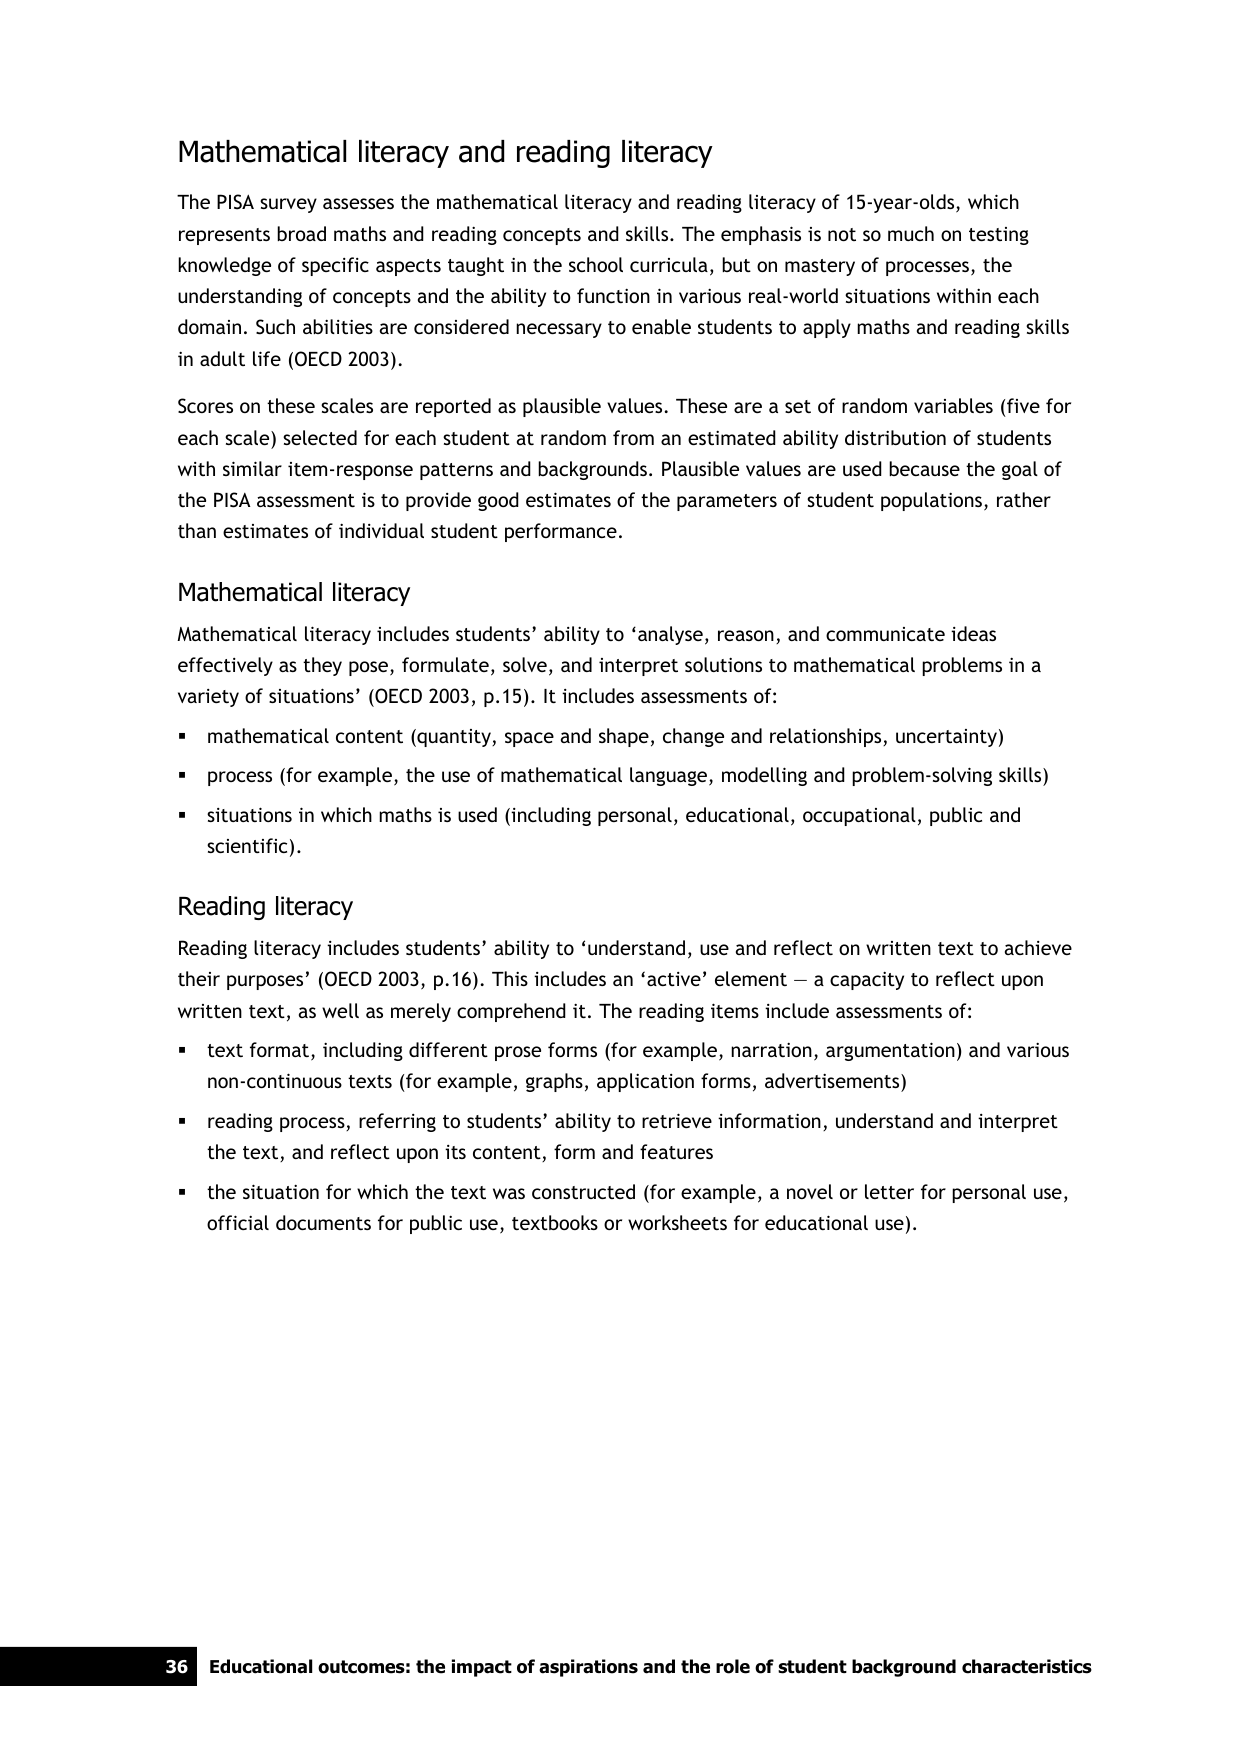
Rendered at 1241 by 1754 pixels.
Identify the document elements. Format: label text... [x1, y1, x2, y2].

text mathematical content (quantity, space and shape, change and relationships, uncertainty) [177, 718, 1092, 749]
text Scores on these scales are reported as plausible values. These are a set of random variables (five for each scale) selected for each student at random from an estimated ability distribution of students with similar item-response patterns and backgrounds. Plausible values are used because the goal of the PISA assessment is to provide good estimates of the parameters of student populations, rather than estimates of individual student performance. [177, 389, 1093, 545]
text process (for example, the use of mathematical language, modelling and problem-solving skills) [177, 758, 1092, 789]
text reading process, referring to students’ ability to retrieve information, understand and interpret the text, and reflect upon its content, form and features [177, 1103, 1092, 1166]
subtitle Reading literacy [177, 889, 1092, 922]
text text format, including different prose forms (for example, narration, argumentation) and various non-continuous texts (for example, graphs, application forms, advertisements) [177, 1033, 1092, 1095]
subtitle Mathematical literacy and reading literacy [177, 133, 1131, 168]
subtitle Mathematical literacy [177, 574, 1092, 608]
text Reading literacy includes students’ ability to ‘understand, use and reflect on written text to achieve their purposes’ (OECD 2003, p.16). This includes an ‘active’ element — a capacity to reflect upon written text, as well as merely comprehend it. The reading items include assessments of: [177, 931, 1092, 1024]
text The PISA survey assesses the mathematical literacy and reading literacy of 15-year-olds, which represents broad maths and reading concepts and skills. The emphasis is not so much on testing knowledge of specific aspects taught in the school curricula, but on mastery of processes, the understanding of concepts and the ability to function in various real-world situations within each domain. Such abilities are considered necessary to enable students to apply maths and reading skills in adult life (OECD 2003). [177, 185, 1093, 372]
text situations in which maths is used (including personal, educational, occupational, public and scientific). [177, 797, 1092, 860]
text Mathematical literacy includes students’ ability to ‘analyse, reason, and communicate ideas effectively as they pose, formulate, solve, and interpret solutions to mathematical problems in a variety of situations’ (OECD 2003, p.15). It includes assessments of: [177, 616, 1092, 710]
text the situation for which the text was constructed (for example, a novel or letter for personal use, official documents for public use, textbooks or worksheets for educational use). [177, 1174, 1092, 1237]
